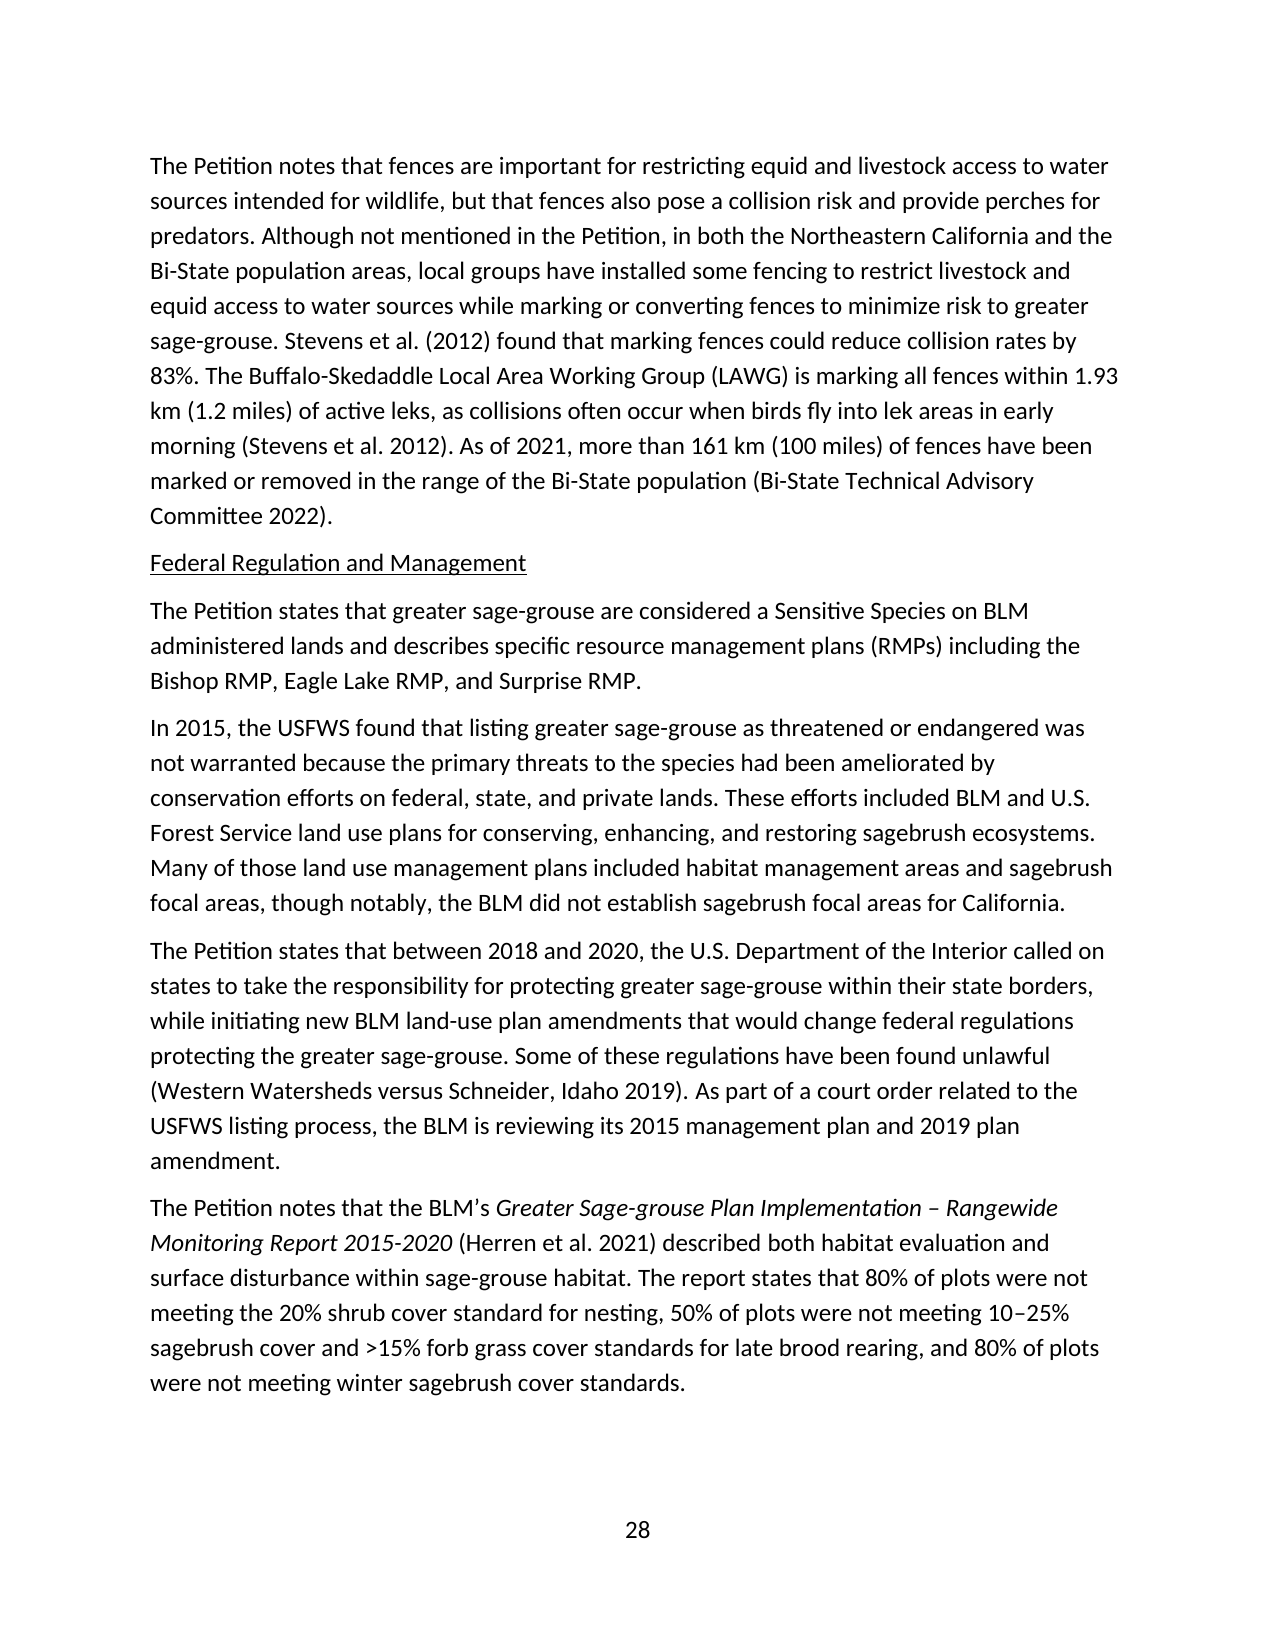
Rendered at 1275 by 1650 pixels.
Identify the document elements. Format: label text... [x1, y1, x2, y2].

text The Petition states that greater sage-grouse are considered a Sensitive Species on BLM administered lands and describes specific resource management plans (RMPs) including the Bishop RMP, Eagle Lake RMP, and Surprise RMP. [150, 595, 1125, 696]
subtitle Federal Regulation and Management [150, 547, 1125, 578]
text The Petition states that between 2018 and 2020, the U.S. Department of the Interior called on states to take the responsibility for protecting greater sage-grouse within their state borders, while initiating new BLM land-use plan amendments that would change federal regulations protecting the greater sage-grouse. Some of these regulations have been found unlawful (Western Watersheds versus Schneider, Idaho 2019). As part of a court order related to the USFWS listing process, the BLM is reviewing its 2015 management plan and 2019 plan amendment. [150, 935, 1125, 1176]
text In 2015, the USFWS found that listing greater sage-grouse as threatened or endangered was not warranted because the primary threats to the species had been ameliorated by conservation efforts on federal, state, and private lands. These efforts included BLM and U.S. Forest Service land use plans for conserving, enhancing, and restoring sagebrush ecosystems. Many of those land use management plans included habitat management areas and sagebrush focal areas, though notably, the BLM did not establish sagebrush focal areas for California. [150, 712, 1125, 918]
text The Petition notes that the BLM’s Greater Sage-grouse Plan Implementation – Rangewide Monitoring Report 2015-2020 (Herren et al. 2021) described both habitat evaluation and surface disturbance within sage-grouse habitat. The report states that 80% of plots were not meeting the 20% shrub cover standard for nesting, 50% of plots were not meeting 10–25% sagebrush cover and >15% forb grass cover standards for late brood rearing, and 80% of plots were not meeting winter sagebrush cover standards. [150, 1192, 1125, 1398]
text The Petition notes that fences are important for restricting equid and livestock access to water sources intended for wildlife, but that fences also pose a collision risk and provide perches for predators. Although not mentioned in the Petition, in both the Northeastern California and the Bi-State population areas, local groups have installed some fencing to restrict livestock and equid access to water sources while marking or converting fences to minimize risk to greater sage-grouse. Stevens et al. (2012) found that marking fences could reduce collision rates by 83%. The Buffalo-Skedaddle Local Area Working Group (LAWG) is marking all fences within 1.93 km (1.2 miles) of active leks, as collisions often occur when birds fly into lek areas in early morning (Stevens et al. 2012). As of 2021, more than 161 km (100 miles) of fences have been marked or removed in the range of the Bi-State population (Bi-State Technical Advisory Committee 2022). [150, 150, 1125, 531]
